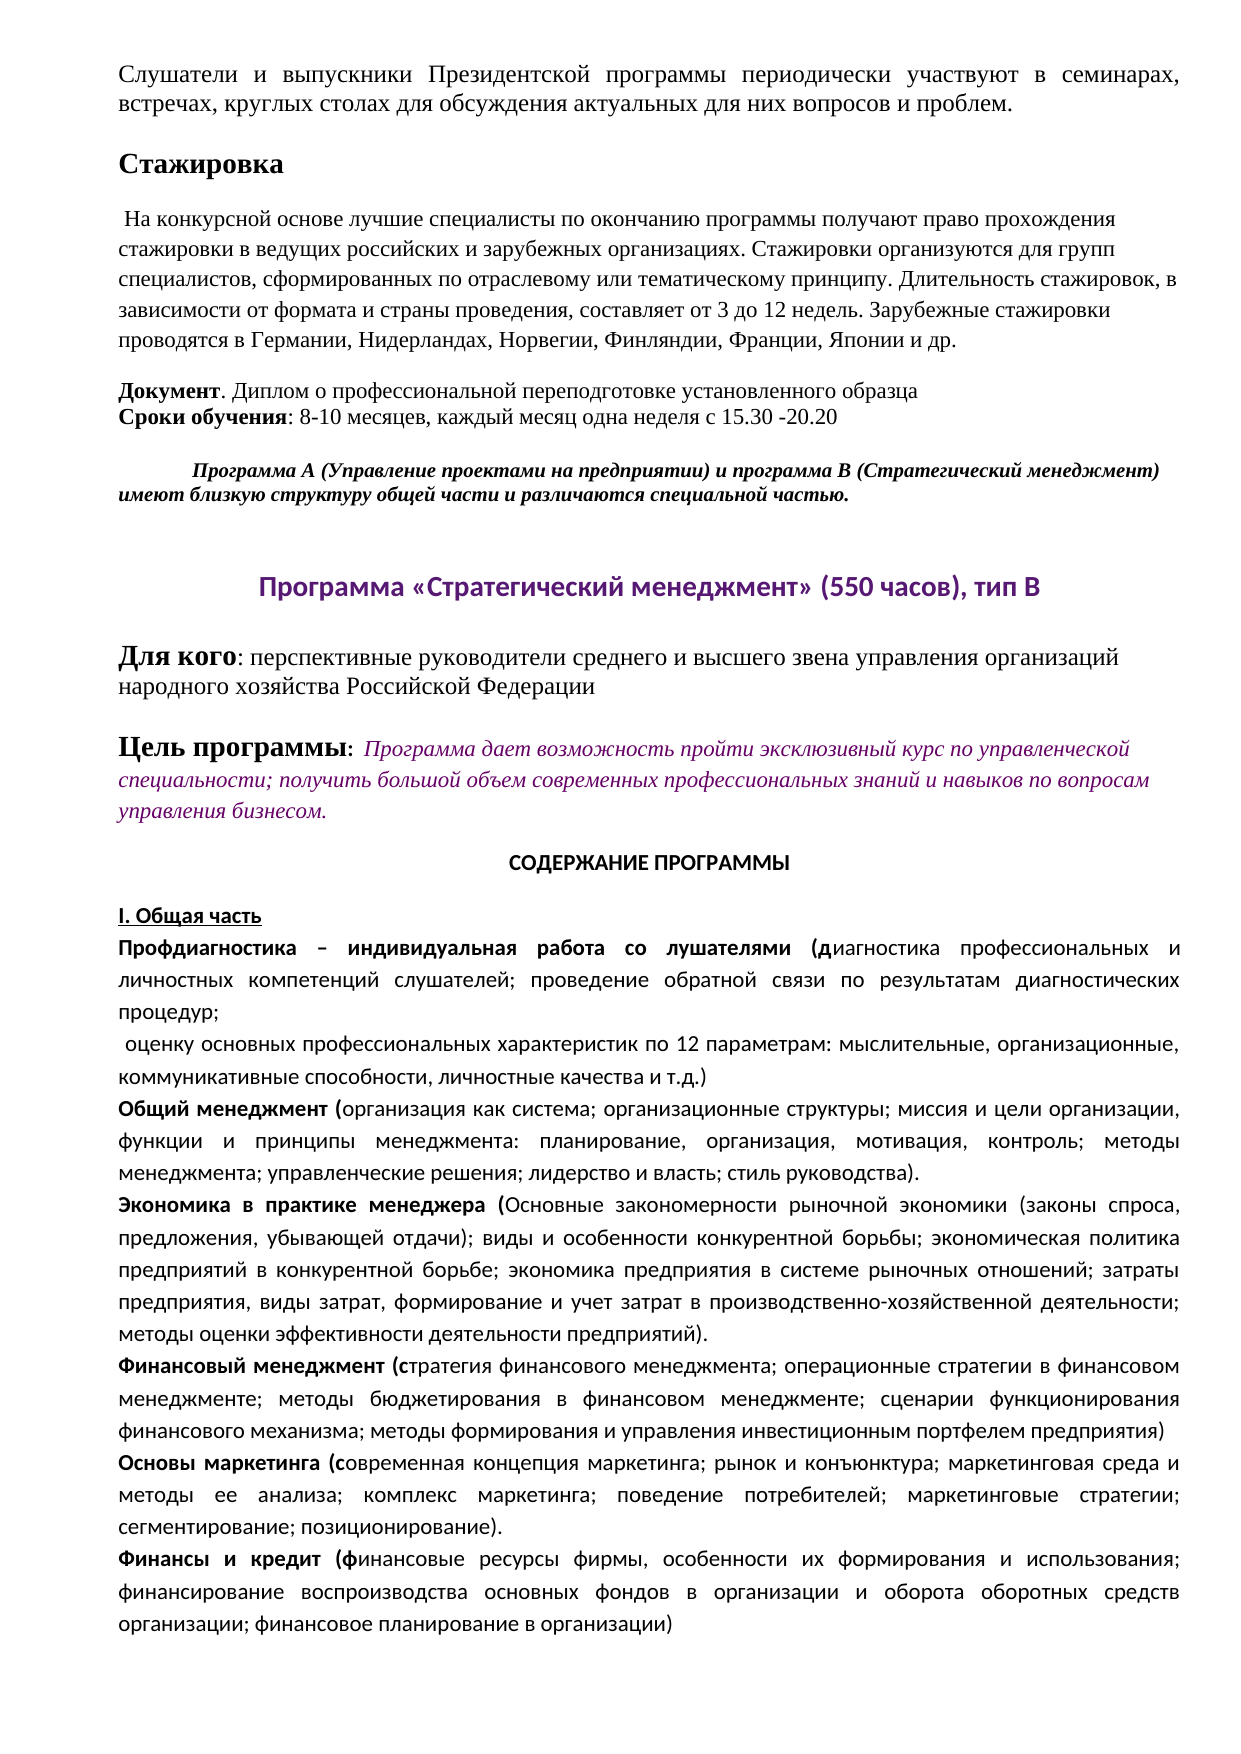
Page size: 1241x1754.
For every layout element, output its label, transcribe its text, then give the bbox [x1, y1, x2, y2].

text Стажировка [118, 146, 1181, 179]
text Финансы и кредит (финансовые ресурсы фирмы, особенности их формирования и использования; финансирование воспроизводства основных фондов в организации и оборота оборотных средств организации; финансовое планирование в организации) [118, 1544, 1181, 1637]
text Цель программы: Программа дает возможность пройти эксклюзивный курс по управленческой специальности; получить большой объем современных профессиональных знаний и навыков по вопросам управления бизнесом. [118, 729, 1181, 823]
text Финансовый менеджмент (стратегия финансового менеджмента; операционные стратегии в финансовом менеджменте; методы бюджетирования в финансовом менеджменте; сценарии функционирования финансового механизма; методы формирования и управления инвестиционным портфелем предприятия) [118, 1351, 1181, 1444]
text Программа A (Управление проектами на предприятии) и программа B (Стратегический менеджмент) имеют близкую структуру общей части и различаются специальной частью. [118, 458, 1181, 506]
text Экономика в практике менеджера (Основные закономерности рыночной экономики (законы спроса, предложения, убывающей отдачи); виды и особенности конкурентной борьбы; экономическая политика предприятий в конкурентной борьбе; экономика предприятия в системе рыночных отношений; затраты предприятия, виды затрат, формирование и учет затрат в производственно-хозяйственной деятельности; методы оценки эффективности деятельности предприятий). [118, 1191, 1181, 1347]
subtitle Для кого: перспективные руководители среднего и высшего звена управления организаций народного хозяйства Российской Федерации [118, 638, 1181, 700]
text Общий менеджмент (организация как система; организационные структуры; миссия и цели организации, функции и принципы менеджмента: планирование, организация, мотивация, контроль; методы менеджмента; управленческие решения; лидерство и власть; стиль руководства). [118, 1094, 1181, 1186]
text СОДЕРЖАНИЕ ПРОГРАММЫ [118, 848, 1181, 876]
text На конкурсной основе лучшие специалисты по окончанию программы получают право прохождения стажировки в ведущих российских и зарубежных организациях. Стажировки организуются для групп специалистов, сформированных по отраслевому или тематическому принципу. Длительность стажировок, в зависимости от формата и страны проведения, составляет от 3 до 12 недель. Зарубежные стажировки проводятся в Германии, Нидерландах, Норвегии, Финляндии, Франции, Японии и др. [118, 205, 1181, 352]
text Основы маркетинга (современная концепция маркетинга; рынок и конъюнктура; маркетинговая среда и методы ее анализа; комплекс маркетинга; поведение потребителей; маркетинговые стратегии; сегментирование; позиционирование). [118, 1448, 1181, 1540]
text I. Общая часть [118, 901, 1181, 929]
text оценку основных профессиональных характеристик по 12 параметрам: мыслительные, организационные, коммуникативные способности, личностные качества и т.д.) [118, 1029, 1181, 1090]
text Документ. Диплом о профессиональной переподготовке установленного образца [118, 377, 1181, 403]
text Слушатели и выпускники Президентской программы периодически участвуют в семинарах, встречах, круглых столах для обсуждения актуальных для них вопросов и проблем. [118, 59, 1181, 117]
text Сроки обучения: 8-10 месяцев, каждый месяц одна неделя с 15.30 -20.20 [118, 403, 1181, 430]
text Программа «Стратегический менеджмент» (550 часов), тип В [118, 568, 1181, 603]
text Профдиагностика – индивидуальная работа со лушателями (диагностика профессиональных и личностных компетенций слушателей; проведение обратной связи по результатам диагностических процедур; [118, 933, 1181, 1025]
